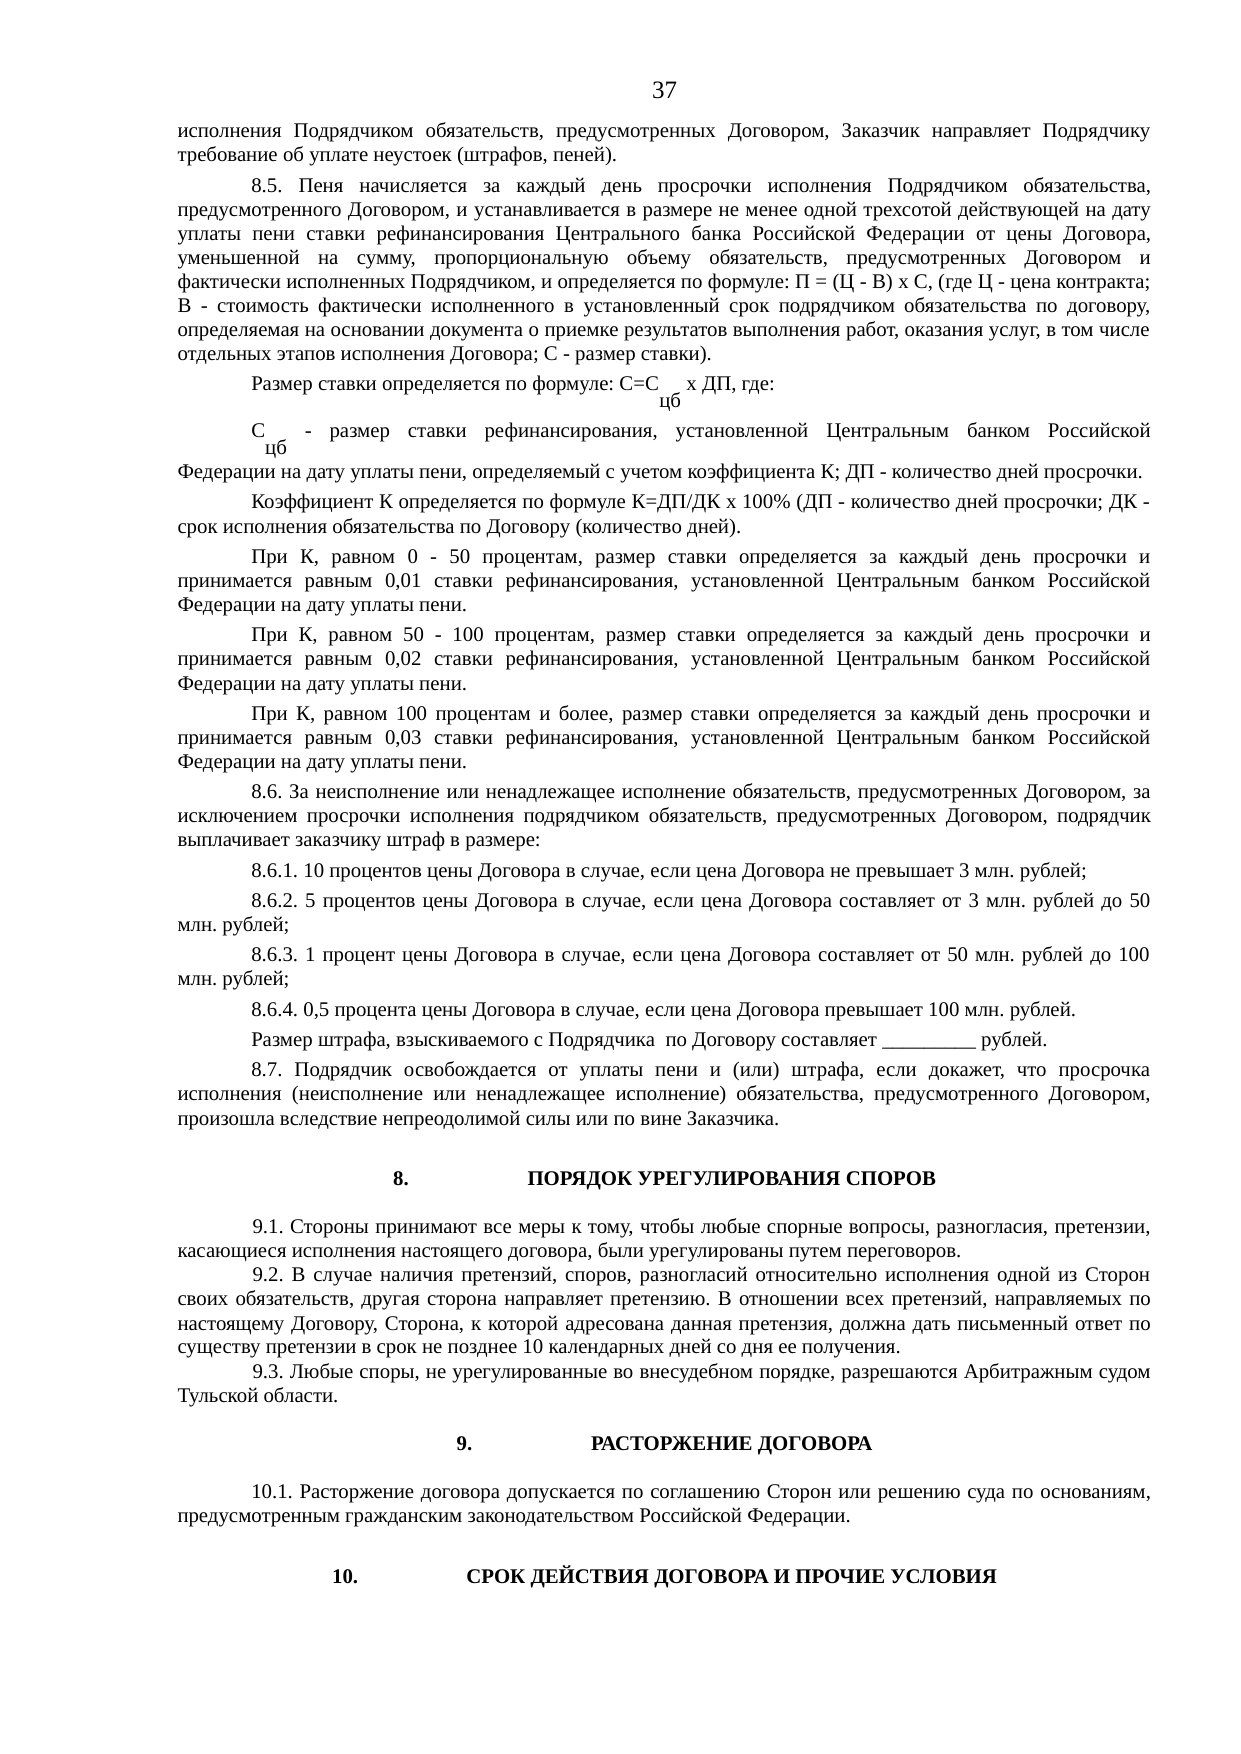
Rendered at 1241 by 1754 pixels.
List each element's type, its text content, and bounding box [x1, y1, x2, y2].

text Размер штрафа, взыскиваемого с Подрядчика по Договору составляет _________ рублей. [177, 1027, 1152, 1051]
text 9.3. Любые споры, не урегулированные во внесудебном порядке, разрешаются Арбитражным судом Тульской области. [177, 1358, 1152, 1407]
text 10.1. Расторжение договора допускается по соглашению Сторон или решению суда по основаниям, предусмотренным гражданским законодательством Российской Федерации. [177, 1479, 1152, 1527]
text 9.1. Стороны принимают все меры к тому, чтобы любые спорные вопросы, разногласия, претензии, касающиеся исполнения настоящего договора, были урегулированы путем переговоров. [177, 1214, 1152, 1262]
text 8.7. Подрядчик освобождается от уплаты пени и (или) штрафа, если докажет, что просрочка исполнения (неисполнение или ненадлежащее исполнение) обязательства, предусмотренного Договором, произошла вследствие непреодолимой силы или по вине Заказчика. [177, 1057, 1152, 1129]
text 9.2. В случае наличия претензий, споров, разногласий относительно исполнения одной из Сторон своих обязательств, другая сторона направляет претензию. В отношении всех претензий, направляемых по настоящему Договору, Сторона, к которой адресована данная претензия, должна дать письменный ответ по существу претензии в срок не позднее 10 календарных дней со дня ее получения. [177, 1262, 1152, 1358]
text Размер ставки определяется по формуле: С=Сцб х ДП, где: [177, 371, 1152, 412]
text При К, равном 100 процентам и более, размер ставки определяется за каждый день просрочки и принимается равным 0,03 ставки рефинансирования, установленной Центральным банком Российской Федерации на дату уплаты пени. [177, 701, 1152, 773]
list СРОК ДЕЙСТВИЯ ДОГОВОРА И ПРОЧИЕ УСЛОВИЯ [177, 1563, 1152, 1588]
list ПОРЯДОК УРЕГУЛИРОВАНИЯ СПОРОВ [177, 1166, 1152, 1190]
text Сцб - размер ставки рефинансирования, установленной Центральным банком Российской Федерации на дату уплаты пени, определяемый с учетом коэффициента К; ДП - количество дней просрочки. [177, 418, 1152, 483]
list РАСТОРЖЕНИЕ ДОГОВОРА [177, 1431, 1152, 1455]
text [177, 118, 1152, 166]
text При К, равном 50 - 100 процентам, размер ставки определяется за каждый день просрочки и принимается равным 0,02 ставки рефинансирования, установленной Центральным банком Российской Федерации на дату уплаты пени. [177, 622, 1152, 694]
text При К, равном 0 - 50 процентам, размер ставки определяется за каждый день просрочки и принимается равным 0,01 ставки рефинансирования, установленной Центральным банком Российской Федерации на дату уплаты пени. [177, 544, 1152, 616]
text Коэффициент К определяется по формуле К=ДП/ДК х 100% (ДП - количество дней просрочки; ДК - срок исполнения обязательства по Договору (количество дней). [177, 489, 1152, 538]
text 8.6.1. 10 процентов цены Договора в случае, если цена Договора не превышает 3 млн. рублей; [177, 858, 1152, 882]
text 8.6.2. 5 процентов цены Договора в случае, если цена Договора составляет от 3 млн. рублей до 50 млн. рублей; [177, 888, 1152, 936]
text 8.6.4. 0,5 процента цены Договора в случае, если цена Договора превышает 100 млн. рублей. [177, 997, 1152, 1021]
text 8.5. Пеня начисляется за каждый день просрочки исполнения Подрядчиком обязательства, предусмотренного Договором, и устанавливается в размере не менее одной трехсотой действующей на дату уплаты пени ставки рефинансирования Центрального банка Российской Федерации от цены Договора, уменьшенной на сумму, пропорциональную объему обязательств, предусмотренных Договором и фактически исполненных Подрядчиком, и определяется по формуле: П = (Ц - В) x С, (где Ц - цена контракта; В - стоимость фактически исполненного в установленный срок подрядчиком обязательства по договору, определяемая на основании документа о приемке результатов выполнения работ, оказания услуг, в том числе отдельных этапов исполнения Договора; С - размер ставки). [177, 172, 1152, 365]
text 8.6.3. 1 процент цены Договора в случае, если цена Договора составляет от 50 млн. рублей до 100 млн. рублей; [177, 942, 1152, 990]
text 8.6. За неисполнение или ненадлежащее исполнение обязательств, предусмотренных Договором, за исключением просрочки исполнения подрядчиком обязательств, предусмотренных Договором, подрядчик выплачивает заказчику штраф в размере: [177, 779, 1152, 851]
